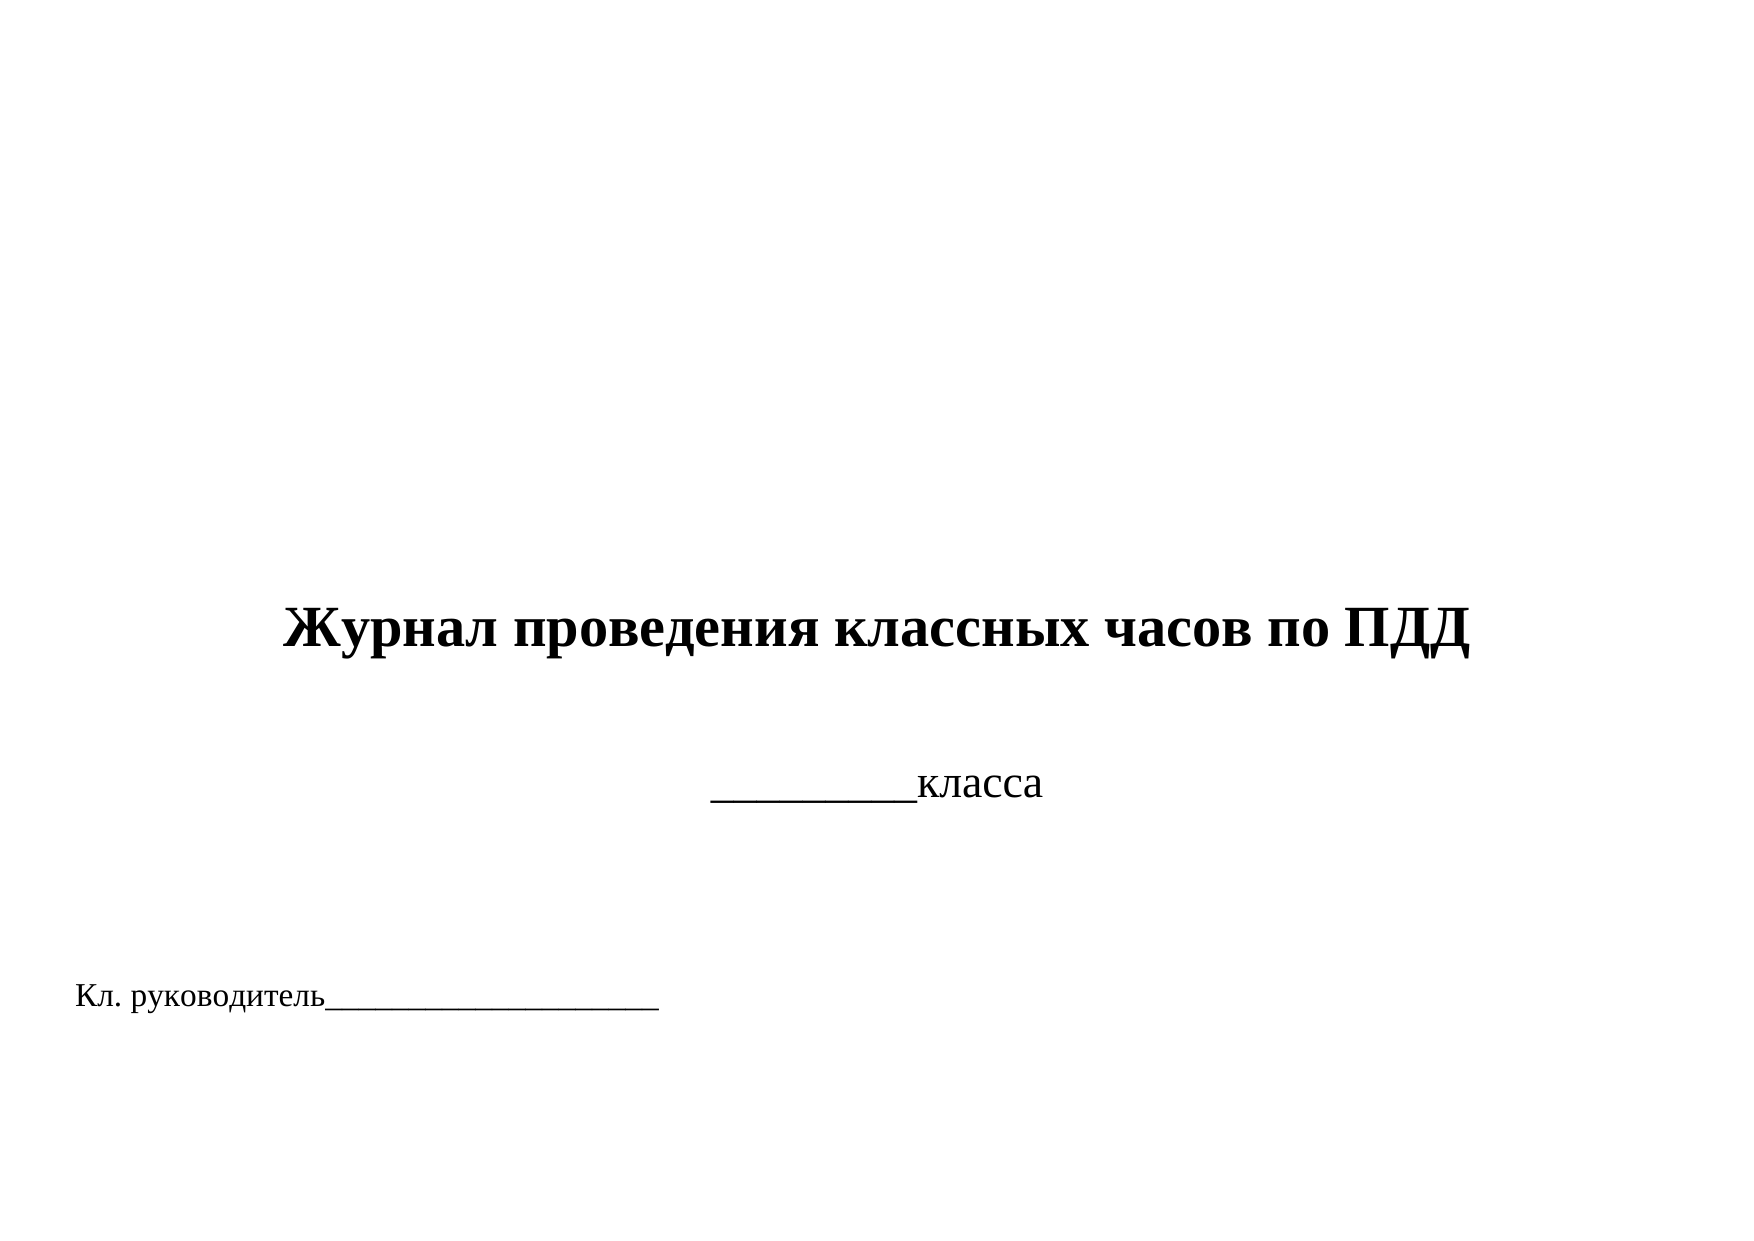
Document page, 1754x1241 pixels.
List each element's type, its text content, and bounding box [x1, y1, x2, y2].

text Журнал проведения классных часов по ПДД [75, 592, 1679, 659]
text _________класса [75, 755, 1679, 807]
text Кл. руководитель____________________ [75, 975, 1679, 1014]
